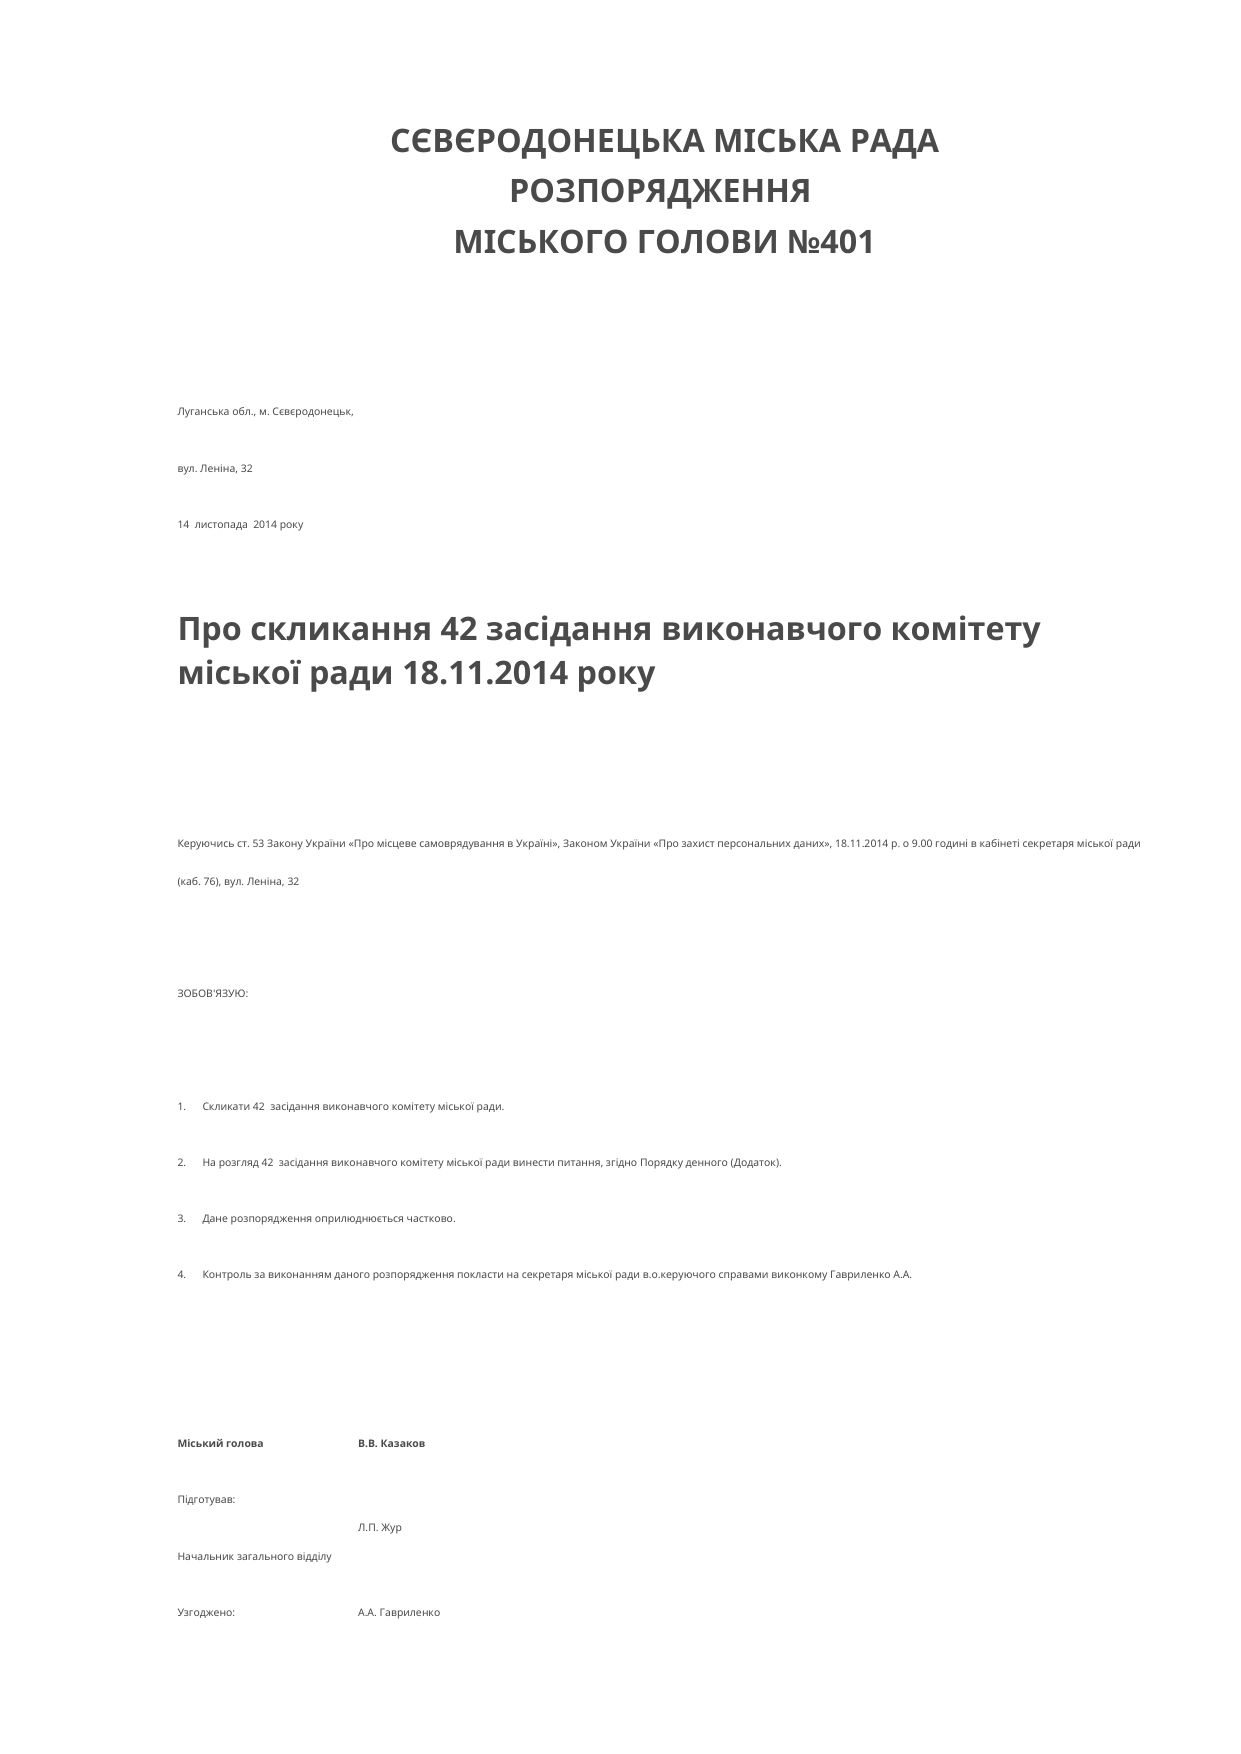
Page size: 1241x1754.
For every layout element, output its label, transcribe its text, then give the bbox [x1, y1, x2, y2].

text вул. Леніна, 32 [177, 437, 1152, 475]
text СЄВЄРОДОНЕЦЬКА МІСЬКА РАДА [177, 118, 1152, 162]
text 4. Контроль за виконанням даного розпорядження покласти на секретаря міської ради в.о.керуючого справами виконкому Гавриленко А.А. [177, 1244, 1152, 1282]
text Про скликання 42 засідання виконавчого комітету міської ради 18.11.2014 року [177, 606, 1152, 694]
text Керуючись ст. 53 Закону України «Про місцеве самоврядування в Україні», Законом України «Про захист персональних даних», 18.11.2014 р. о 9.00 годині в кабінеті секретаря міської ради (каб. 76), вул. Леніна, 32 [177, 813, 1152, 888]
text Луганська обл., м. Сєвєродонецьк, [177, 381, 1152, 419]
text 2. На розгляд 42 засідання виконавчого комітету міської ради винести питання, згідно Порядку денного (Додаток). [177, 1132, 1152, 1169]
table_cell Підготував: Начальник загального відділу [177, 1469, 354, 1582]
table_cell А.А. Гавриленко [358, 1582, 450, 1619]
text 14 листопада 2014 року [177, 494, 1152, 531]
table_cell Л.П. Жур [358, 1469, 450, 1582]
text РОЗПОРЯДЖЕННЯ [177, 168, 1152, 212]
text МІСЬКОГО ГОЛОВИ №401 [177, 218, 1152, 262]
table_header В.В. Казаков [358, 1413, 450, 1469]
text 3. Дане розпорядження оприлюднюється частково. [177, 1188, 1152, 1225]
text ЗОБОВ'ЯЗУЮ: [177, 963, 1152, 1000]
table_header Міський голова [177, 1413, 354, 1469]
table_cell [177, 1582, 354, 1619]
text 1. Скликати 42 засідання виконавчого комітету міської ради. [177, 1075, 1152, 1113]
